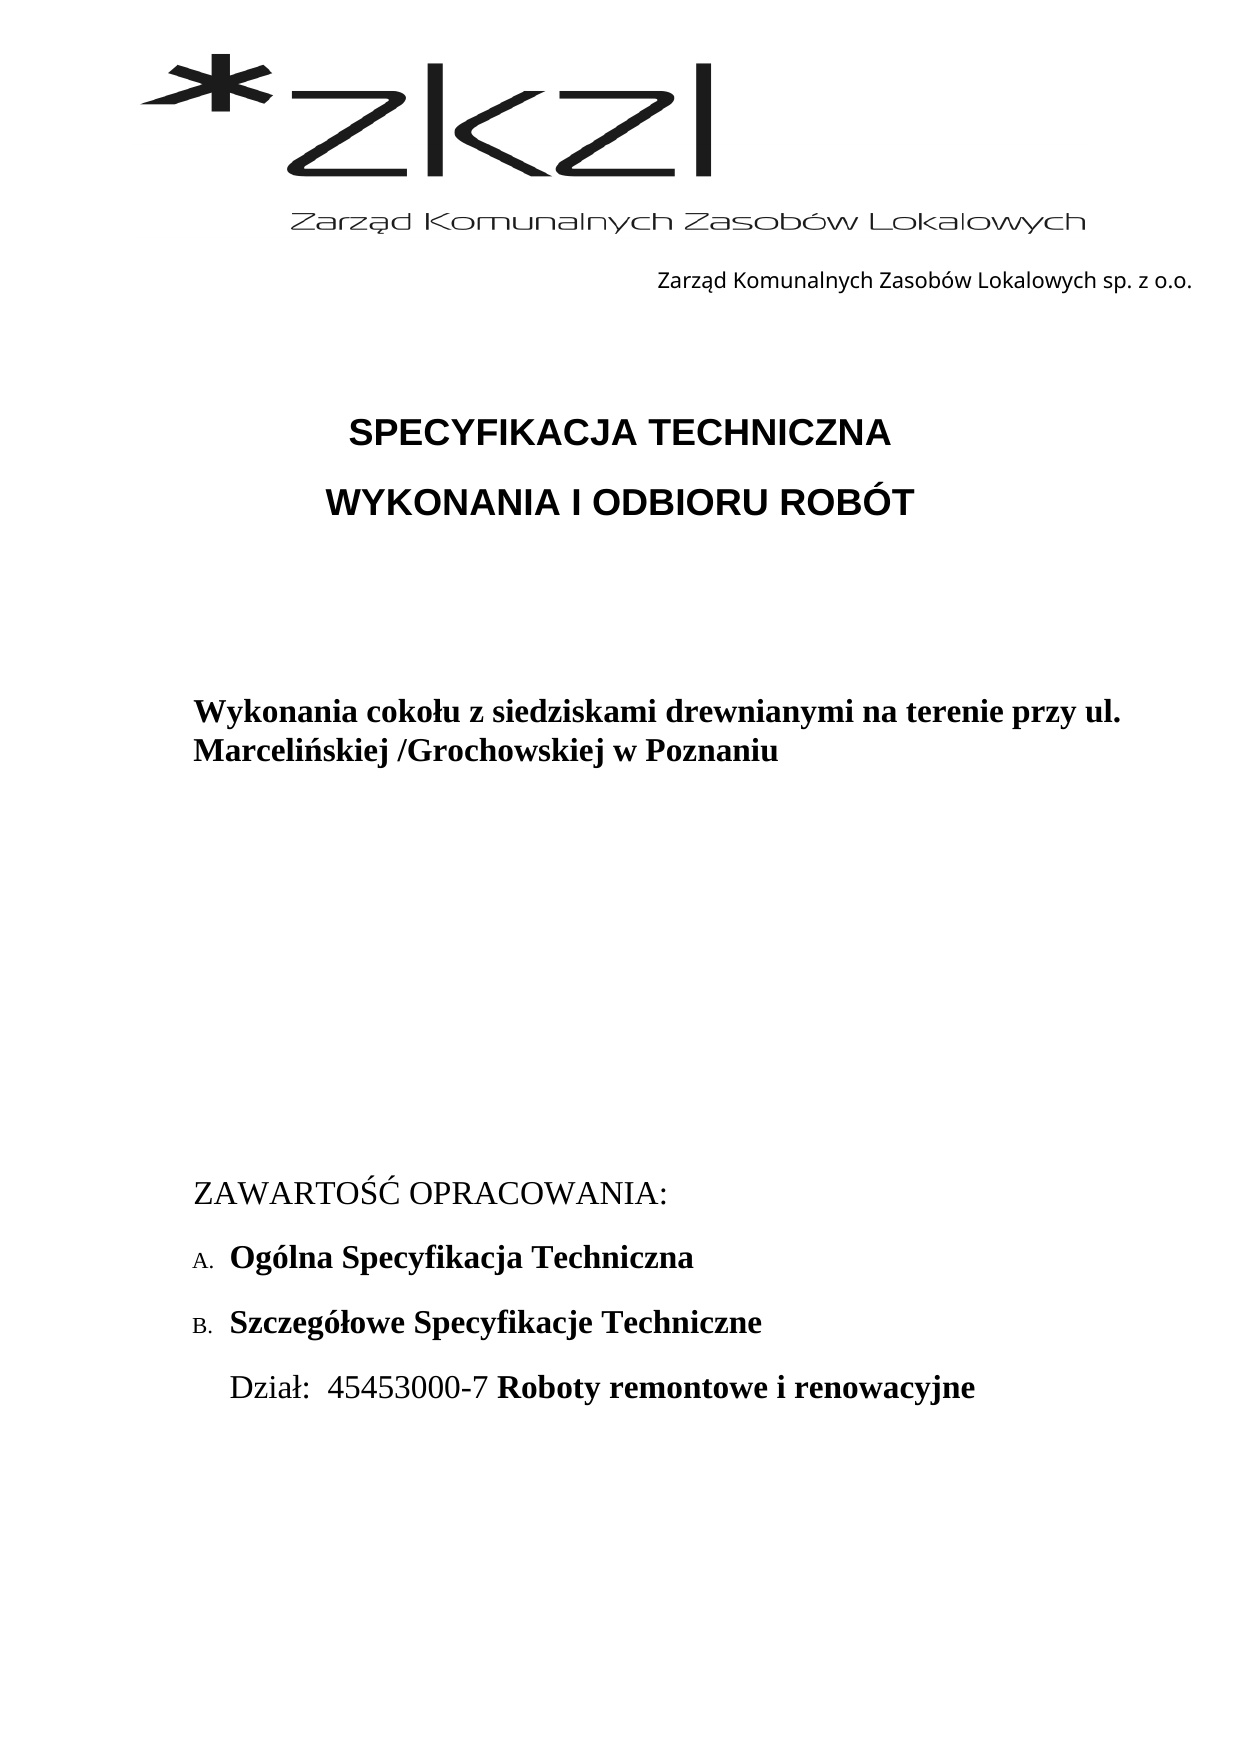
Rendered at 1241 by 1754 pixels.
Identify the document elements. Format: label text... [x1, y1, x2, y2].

text SPECYFIKACJA TECHNICZNA [118, 410, 1122, 453]
text Dział: 45453000-7 Roboty remontowe i renowacyjne [229, 1368, 1122, 1406]
text ZAWARTOŚĆ OPRACOWANIA: [193, 1173, 1122, 1211]
text WYKONANIA I ODBIORU ROBÓT [118, 481, 1122, 524]
list Ogólna Specyfikacja Techniczna [192, 1238, 1122, 1276]
picture [131, 52, 1090, 238]
list Szczegółowe Specyfikacje Techniczne [192, 1303, 1122, 1341]
text Wykonania cokołu z siedziskami drewnianymi na terenie przy ul. Marcelińskiej /Grochowskiej w Poznaniu [193, 692, 1122, 768]
